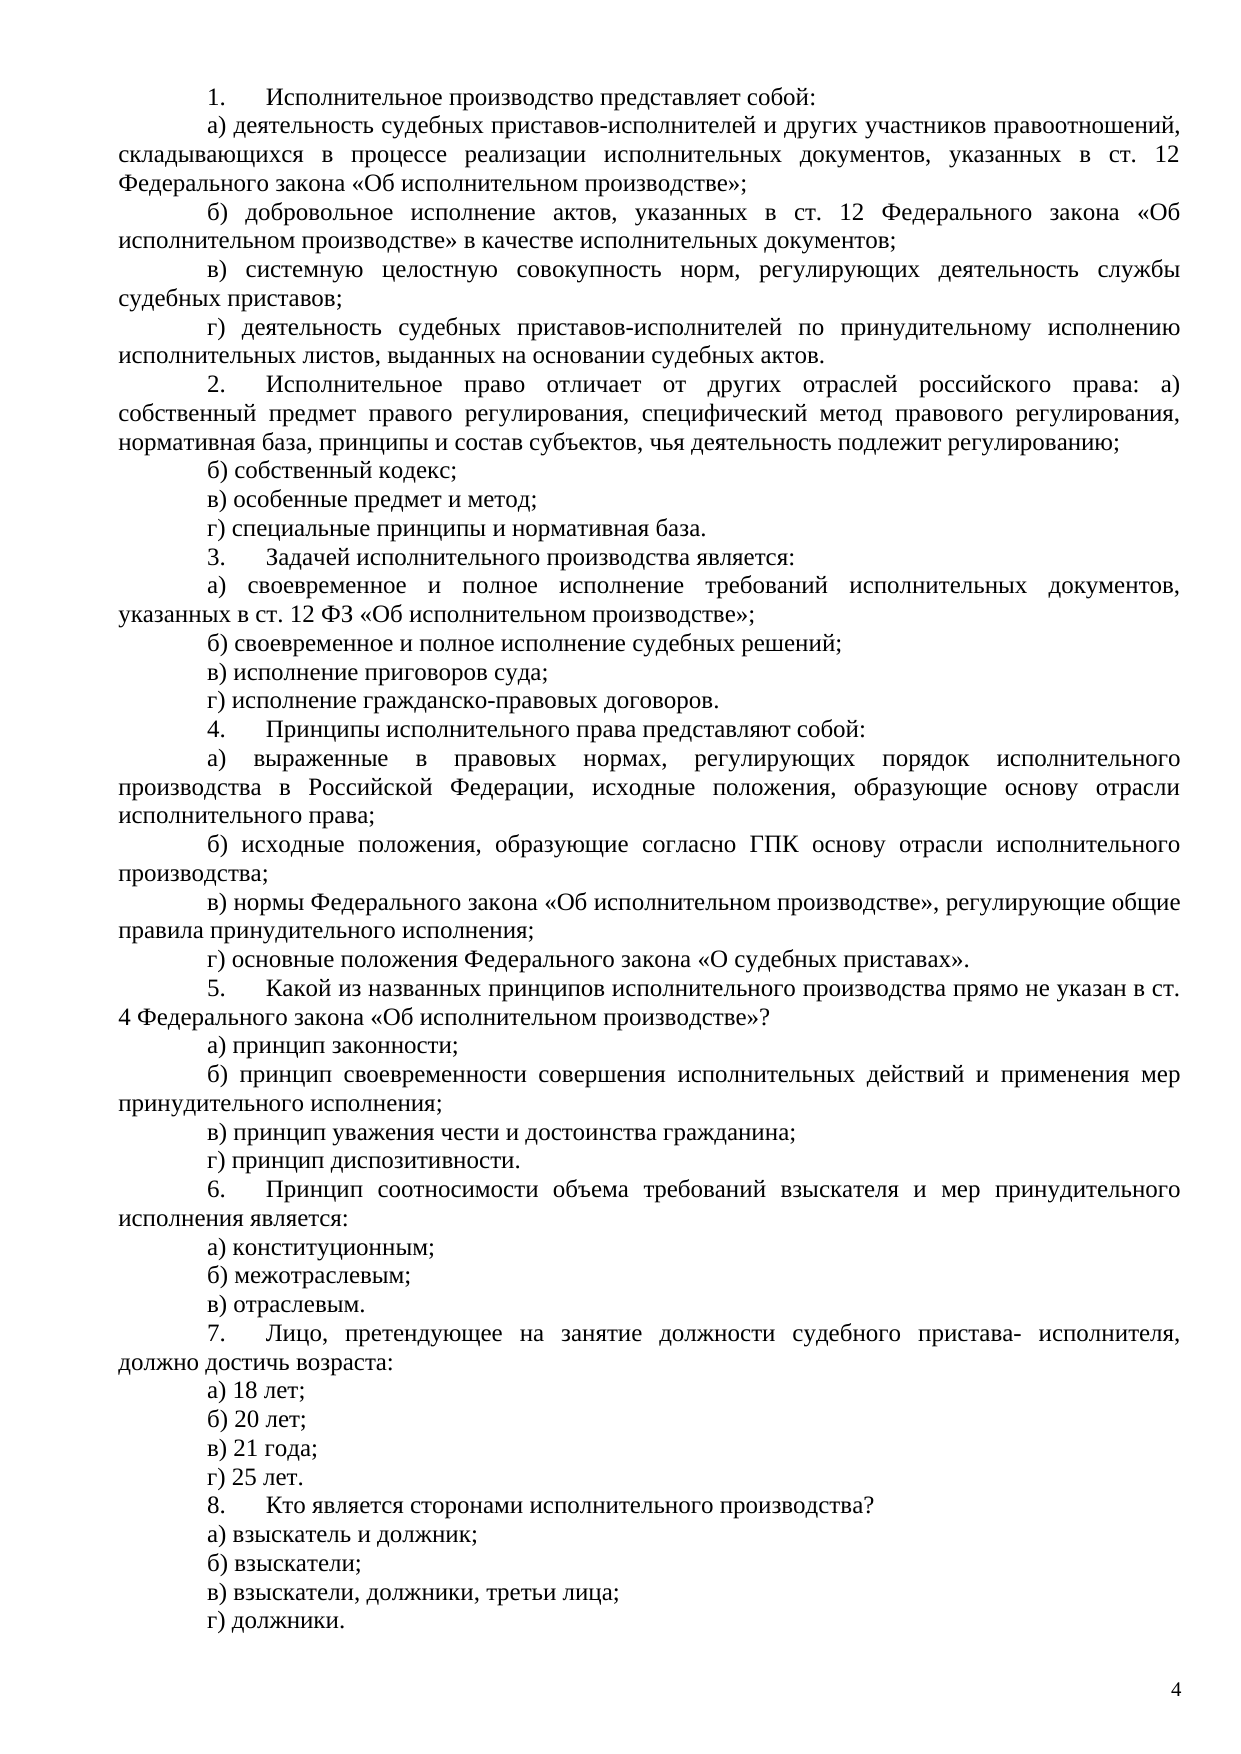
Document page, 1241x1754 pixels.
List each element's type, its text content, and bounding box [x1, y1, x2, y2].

list Принципы исполнительного права представляют собой: [118, 714, 1181, 743]
list Исполнительное право отличает от других отраслей российского права: а) собственный предмет правого регулирования, специфический метод правового регулирования, нормативная база, принципы и состав субъектов, чья деятельность подлежит регулированию; [118, 369, 1181, 456]
text б) добровольное исполнение актов, указанных в ст. 12 Федерального закона «Об исполнительном производстве» в качестве исполнительных документов; [118, 197, 1181, 254]
text б) своевременное и полное исполнение судебных решений; [118, 628, 1181, 657]
text а) принцип законности; [118, 1031, 1181, 1059]
text г) основные положения Федерального закона «О судебных приставах». [118, 944, 1181, 973]
text в) исполнение приговоров суда; [118, 657, 1181, 686]
text а) взыскатель и должник; [118, 1519, 1181, 1548]
text б) собственный кодекс; [118, 456, 1181, 484]
list Какой из названных принципов исполнительного производства прямо не указан в ст. 4 Федерального закона «Об исполнительном производстве»? [118, 973, 1181, 1031]
text б) исходные положения, образующие согласно ГПК основу отрасли исполнительного производства; [118, 829, 1181, 887]
text в) системную целостную совокупность норм, регулирующих деятельность службы судебных приставов; [118, 254, 1181, 312]
text а) выраженные в правовых нормах, регулирующих порядок исполнительного производства в Российской Федерации, исходные положения, образующие основу отрасли исполнительного права; [118, 743, 1181, 829]
text г) принцип диспозитивности. [118, 1146, 1181, 1174]
text а) своевременное и полное исполнение требований исполнительных документов, указанных в ст. 12 ФЗ «Об исполнительном производстве»; [118, 571, 1181, 628]
text в) взыскатели, должники, третьи лица; [118, 1577, 1181, 1606]
text г) должники. [118, 1606, 1181, 1634]
text а) деятельность судебных приставов-исполнителей и других участников правоотношений, складывающихся в процессе реализации исполнительных документов, указанных в ст. 12 Федерального закона «Об исполнительном производстве»; [118, 111, 1181, 197]
text в) нормы Федерального закона «Об исполнительном производстве», регулирующие общие правила принудительного исполнения; [118, 887, 1181, 944]
text в) отраслевым. [118, 1289, 1181, 1318]
text а) конституционным; [118, 1232, 1181, 1261]
list Лицо, претендующее на занятие должности судебного пристава- исполнителя, должно достичь возраста: [118, 1318, 1181, 1376]
list Принцип соотносимости объема требований взыскателя и мер принудительного исполнения является: [118, 1174, 1181, 1232]
text б) 20 лет; [118, 1404, 1181, 1433]
text г) исполнение гражданско-правовых договоров. [118, 686, 1181, 714]
text б) взыскатели; [118, 1548, 1181, 1577]
list Кто является сторонами исполнительного производства? [118, 1491, 1181, 1519]
list Задачей исполнительного производства является: [118, 542, 1181, 571]
text г) деятельность судебных приставов-исполнителей по принудительному исполнению исполнительных листов, выданных на основании судебных актов. [118, 312, 1181, 369]
text в) 21 года; [118, 1433, 1181, 1462]
text б) межотраслевым; [118, 1261, 1181, 1289]
list Исполнительное производство представляет собой: [118, 82, 1181, 111]
text а) 18 лет; [118, 1376, 1181, 1404]
text в) принцип уважения чести и достоинства гражданина; [118, 1117, 1181, 1146]
text г) специальные принципы и нормативная база. [118, 513, 1181, 542]
text г) 25 лет. [118, 1462, 1181, 1491]
text б) принцип своевременности совершения исполнительных действий и применения мер принудительного исполнения; [118, 1059, 1181, 1117]
text в) особенные предмет и метод; [118, 484, 1181, 513]
